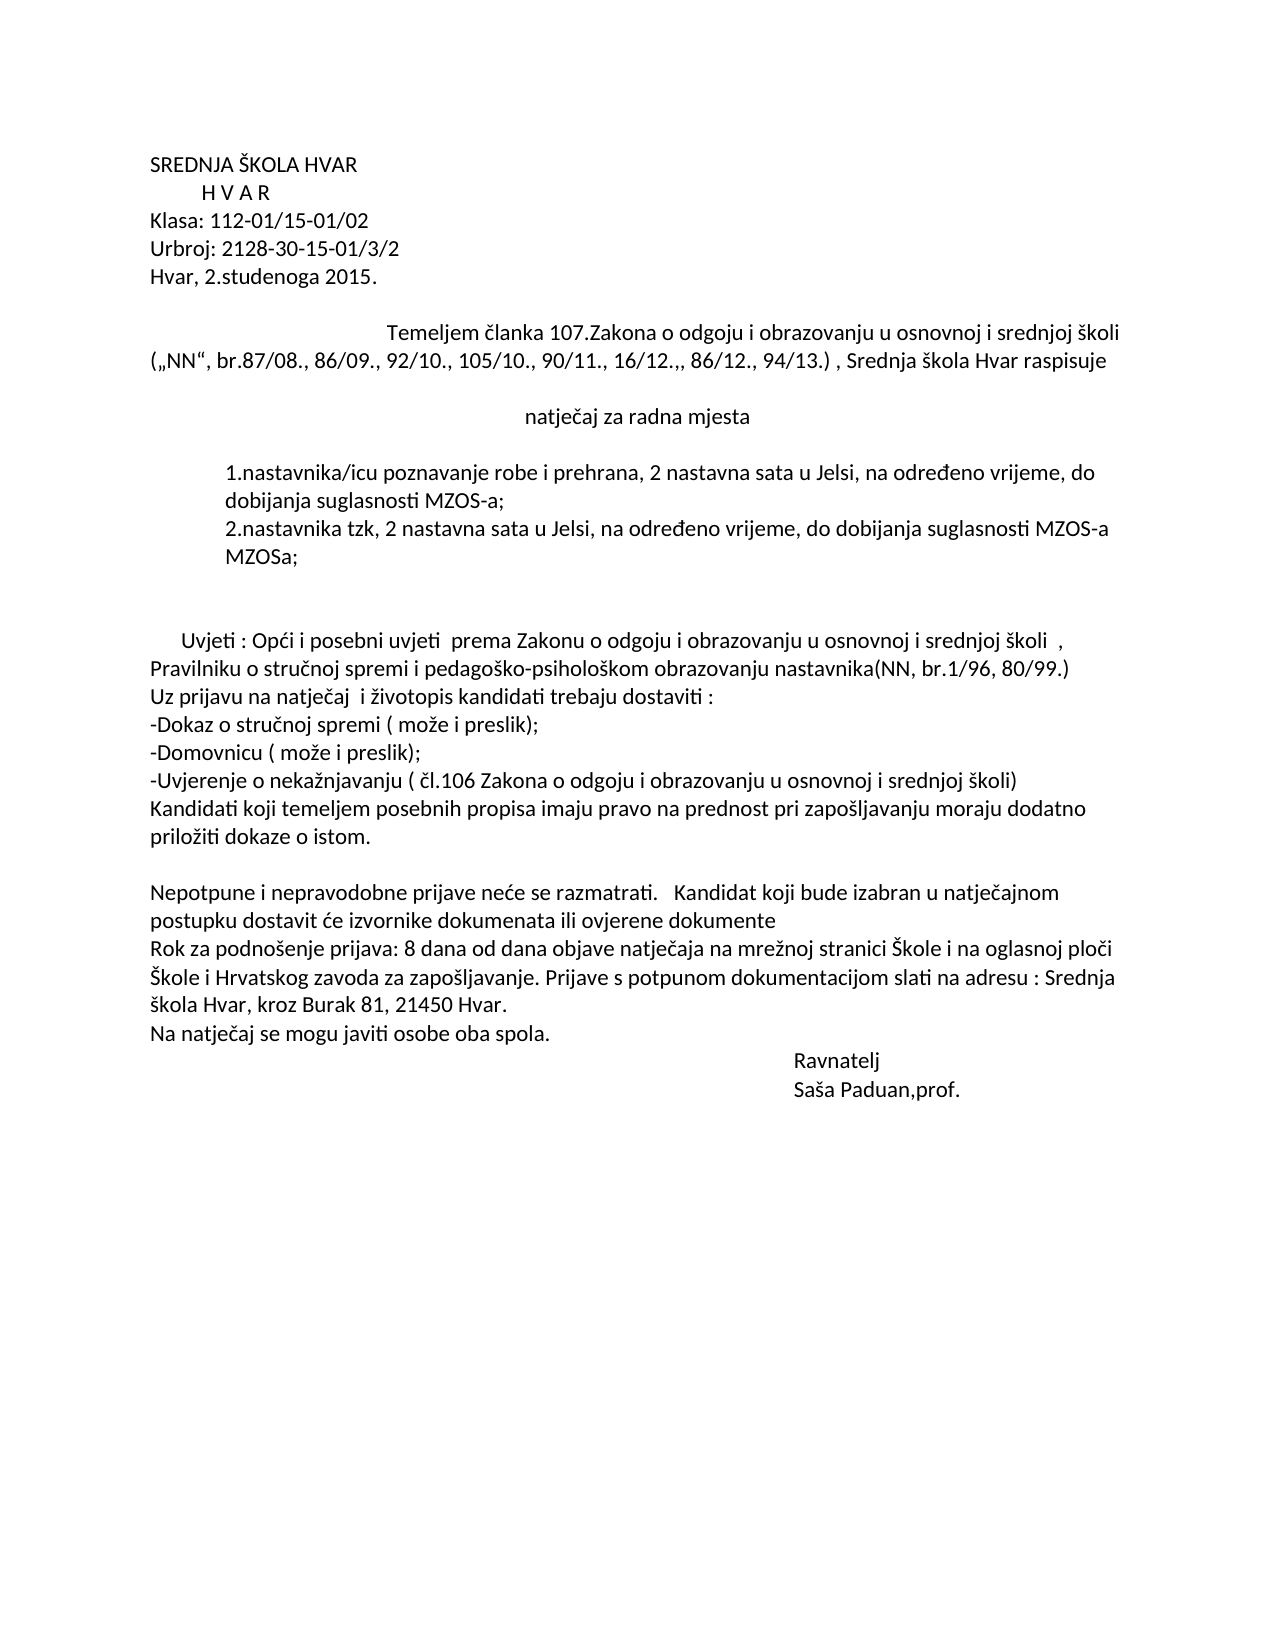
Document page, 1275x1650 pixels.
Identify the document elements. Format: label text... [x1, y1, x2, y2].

text H V A R [150, 178, 1125, 206]
text Klasa: 112-01/15-01/02 [150, 206, 1125, 234]
text MZOSa; [225, 542, 1125, 570]
text natječaj za radna mjesta [150, 402, 1125, 430]
text SREDNJA ŠKOLA HVAR [150, 150, 1125, 178]
text Ravnatelj [150, 1047, 1125, 1075]
text Rok za podnošenje prijava: 8 dana od dana objave natječaja na mrežnoj stranici Škole i na oglasnoj ploči Škole i Hrvatskog zavoda za zapošljavanje. Prijave s potpunom dokumentacijom slati na adresu : Srednja škola Hvar, kroz Burak 81, 21450 Hvar. [150, 934, 1125, 1019]
text -Uvjerenje o nekažnjavanju ( čl.106 Zakona o odgoju i obrazovanju u osnovnoj i srednjoj školi) [150, 766, 1125, 794]
text Temeljem članka 107.Zakona o odgoju i obrazovanju u osnovnoj i srednjoj školi („NN“, br.87/08., 86/09., 92/10., 105/10., 90/11., 16/12.,, 86/12., 94/13.) , Srednja škola Hvar raspisuje [150, 318, 1125, 374]
text Saša Paduan,prof. [150, 1075, 1125, 1103]
text Uz prijavu na natječaj i životopis kandidati trebaju dostaviti : [150, 682, 1125, 710]
text Hvar, 2.studenoga 2015. [150, 262, 1125, 290]
text Uvjeti : Opći i posebni uvjeti prema Zakonu o odgoju i obrazovanju u osnovnoj i srednjoj školi , Pravilniku o stručnoj spremi i pedagoško-psihološkom obrazovanju nastavnika(NN, br.1/96, 80/99.) [150, 626, 1125, 682]
text Kandidati koji temeljem posebnih propisa imaju pravo na prednost pri zapošljavanju moraju dodatno priložiti dokaze o istom. [150, 794, 1125, 851]
text Urbroj: 2128-30-15-01/3/2 [150, 234, 1125, 262]
text Na natječaj se mogu javiti osobe oba spola. [150, 1019, 1125, 1047]
text Nepotpune i nepravodobne prijave neće se razmatrati. Kandidat koji bude izabran u natječajnom postupku dostavit će izvornike dokumenata ili ovjerene dokumente [150, 878, 1125, 934]
text -Dokaz o stručnoj spremi ( može i preslik); [150, 710, 1125, 738]
text 1.nastavnika/icu poznavanje robe i prehrana, 2 nastavna sata u Jelsi, na određeno vrijeme, do dobijanja suglasnosti MZOS-a; [225, 458, 1125, 514]
text 2.nastavnika tzk, 2 nastavna sata u Jelsi, na određeno vrijeme, do dobijanja suglasnosti MZOS-a [225, 514, 1125, 542]
text -Domovnicu ( može i preslik); [150, 738, 1125, 766]
